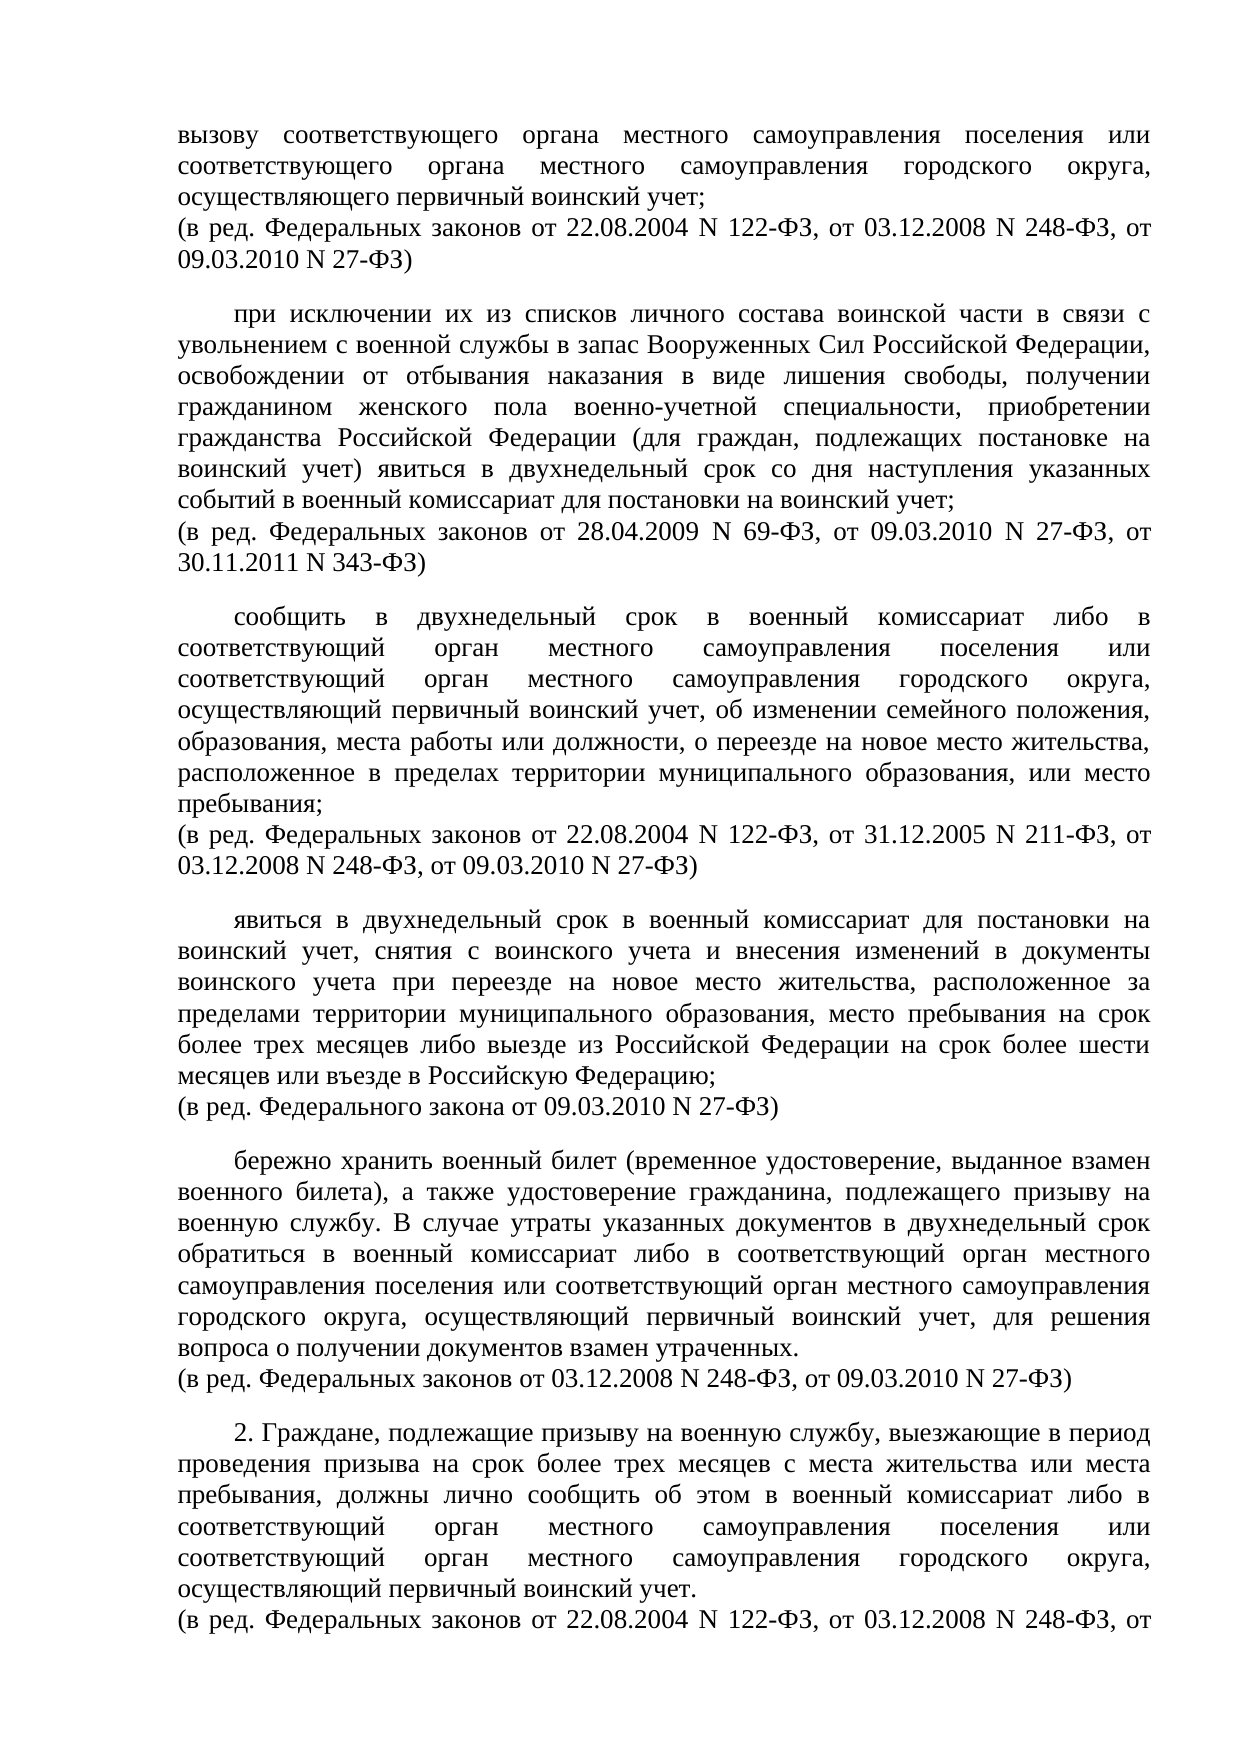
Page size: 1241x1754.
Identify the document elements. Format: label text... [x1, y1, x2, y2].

text (в ред. Федеральных законов от 03.12.2008 N 248-ФЗ, от 09.03.2010 N 27-ФЗ) [177, 1362, 1152, 1393]
text (в ред. Федеральных законов от 22.08.2004 N 122-ФЗ, от 03.12.2008 N 248-ФЗ, от 09.03.2010 N 27-ФЗ) [177, 212, 1152, 274]
text (в ред. Федеральных законов от 28.04.2009 N 69-ФЗ, от 09.03.2010 N 27-ФЗ, от 30.11.2011 N 343-ФЗ) [177, 515, 1152, 577]
text бережно хранить военный билет (временное удостоверение, выданное взамен военного билета), а также удостоверение гражданина, подлежащего призыву на военную службу. В случае утраты указанных документов в двухнедельный срок обратиться в военный комиссариат либо в соответствующий орган местного самоуправления поселения или соответствующий орган местного самоуправления городского округа, осуществляющий первичный воинский учет, для решения вопроса о получении документов взамен утраченных. [177, 1144, 1152, 1362]
text 2. Граждане, подлежащие призыву на военную службу, выезжающие в период проведения призыва на срок более трех месяцев с места жительства или места пребывания, должны лично сообщить об этом в военный комиссариат либо в соответствующий орган местного самоуправления поселения или соответствующий орган местного самоуправления городского округа, осуществляющий первичный воинский учет. [177, 1416, 1152, 1603]
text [177, 1603, 1152, 1634]
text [177, 118, 1152, 212]
text при исключении их из списков личного состава воинской части в связи с увольнением с военной службы в запас Вооруженных Сил Российской Федерации, освобождении от отбывания наказания в виде лишения свободы, получении гражданином женского пола военно-учетной специальности, приобретении гражданства Российской Федерации (для граждан, подлежащих постановке на воинский учет) явиться в двухнедельный срок со дня наступления указанных событий в военный комиссариат для постановки на воинский учет; [177, 297, 1152, 515]
text (в ред. Федеральных законов от 22.08.2004 N 122-ФЗ, от 31.12.2005 N 211-ФЗ, от 03.12.2008 N 248-ФЗ, от 09.03.2010 N 27-ФЗ) [177, 818, 1152, 880]
text явиться в двухнедельный срок в военный комиссариат для постановки на воинский учет, снятия с воинского учета и внесения изменений в документы воинского учета при переезде на новое место жительства, расположенное за пределами территории муниципального образования, место пребывания на срок более трех месяцев либо выезде из Российской Федерации на срок более шести месяцев или въезде в Российскую Федерацию; [177, 903, 1152, 1090]
text (в ред. Федерального закона от 09.03.2010 N 27-ФЗ) [177, 1090, 1152, 1121]
text сообщить в двухнедельный срок в военный комиссариат либо в соответствующий орган местного самоуправления поселения или соответствующий орган местного самоуправления городского округа, осуществляющий первичный воинский учет, об изменении семейного положения, образования, места работы или должности, о переезде на новое место жительства, расположенное в пределах территории муниципального образования, или место пребывания; [177, 600, 1152, 818]
